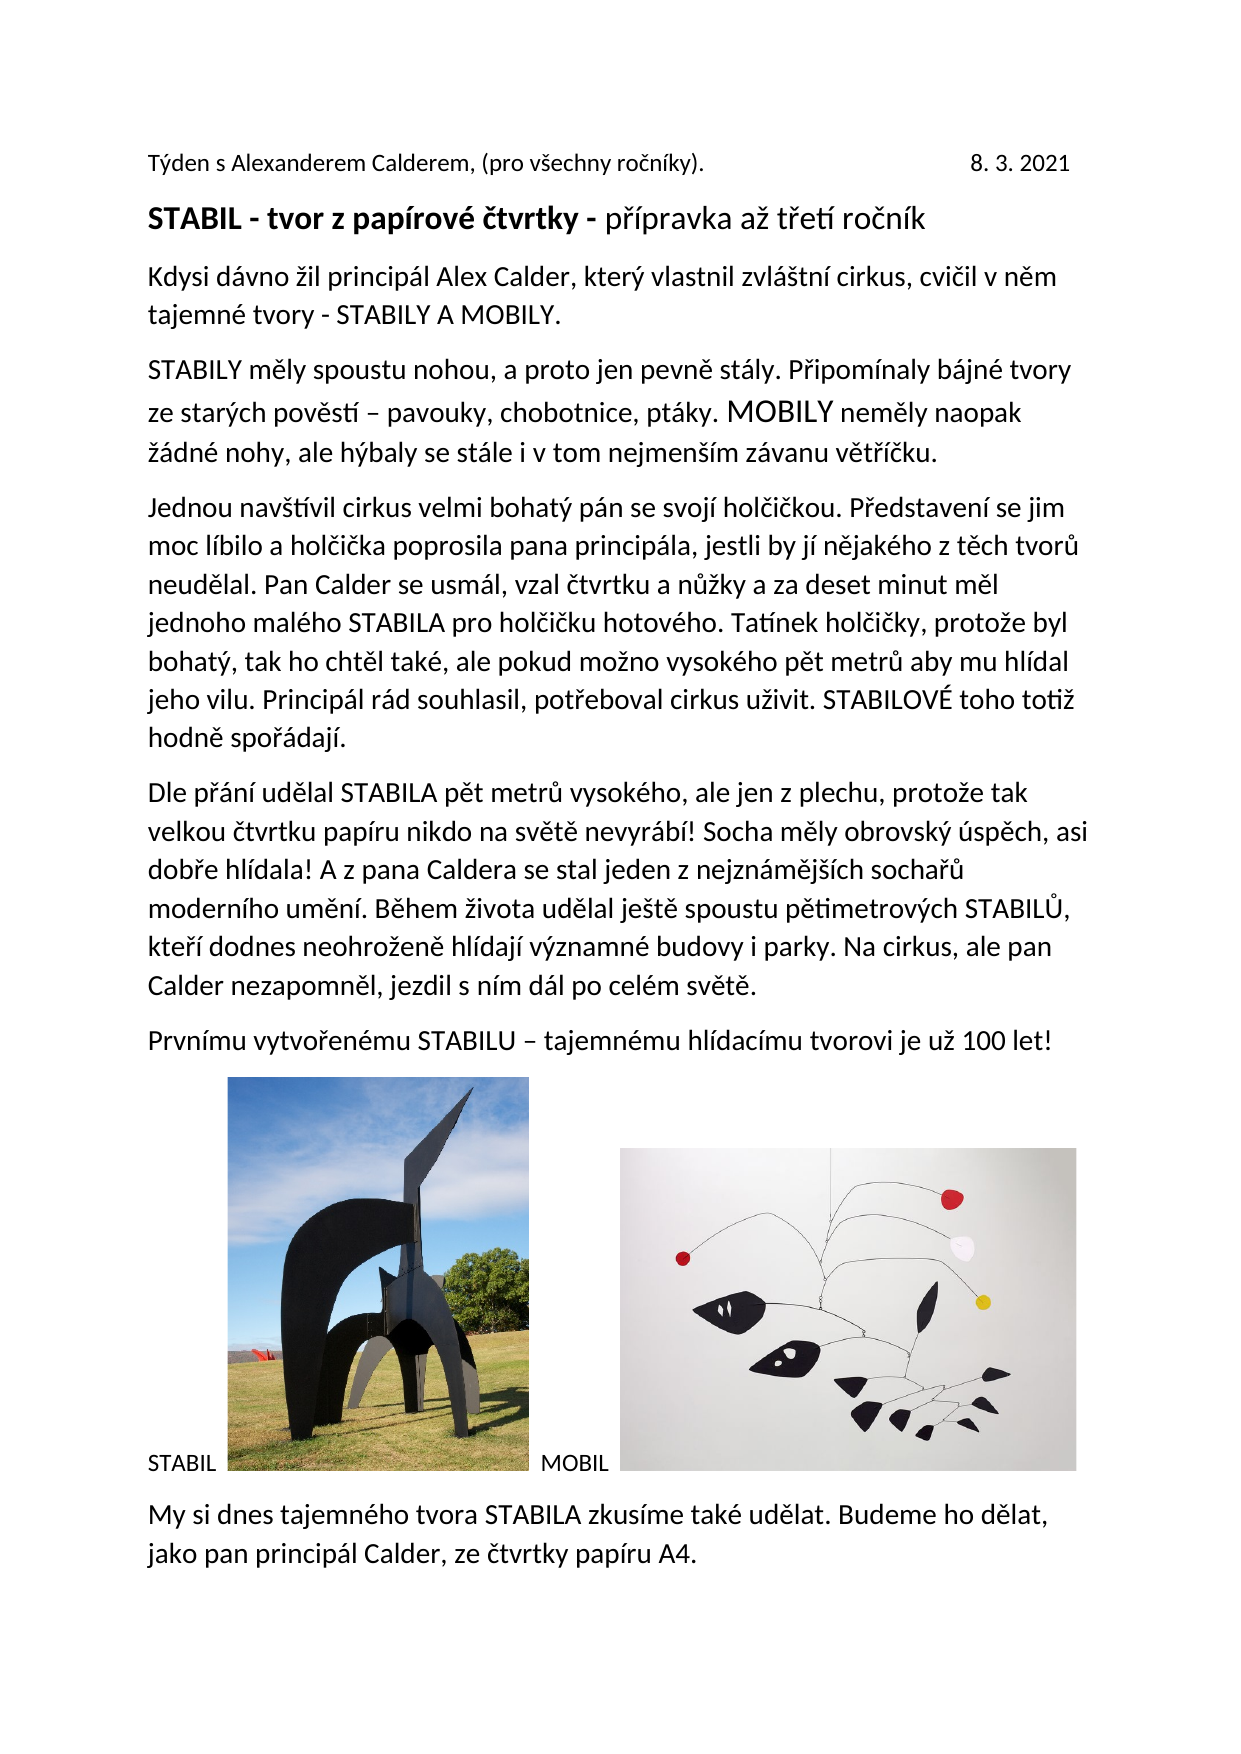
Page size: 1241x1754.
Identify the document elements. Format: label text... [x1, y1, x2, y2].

text STABILY měly spoustu nohou, a proto jen pevně stály. Připomínaly bájné tvory ze starých pověstí – pavouky, chobotnice, ptáky. MOBILY neměly naopak žádné nohy, ale hýbaly se stále i v tom nejmenším závanu větříčku. [148, 351, 1093, 469]
text Jednou navštívil cirkus velmi bohatý pán se svojí holčičkou. Představení se jim moc líbilo a holčička poprosila pana principála, jestli by jí nějakého z těch tvorů neudělal. Pan Calder se usmál, vzal čtvrtku a nůžky a za deset minut měl jednoho malého STABILA pro holčičku hotového. Tatínek holčičky, protože byl bohatý, tak ho chtěl také, ale pokud možno vysokého pět metrů aby mu hlídal jeho vilu. Principál rád souhlasil, potřeboval cirkus uživit. STABILOVÉ toho totiž hodně spořádají. [148, 489, 1093, 755]
picture [227, 1077, 529, 1471]
text Prvnímu vytvořenému STABILU – tajemnému hlídacímu tvorovi je už 100 let! [148, 1022, 1093, 1057]
picture [620, 1148, 1077, 1471]
text Týden s Alexanderem Calderem, (pro všechny ročníky). 8. 3. 2021 [148, 148, 1093, 178]
text Kdysi dávno žil principál Alex Calder, který vlastnil zvláštní cirkus, cvičil v něm tajemné tvory - STABILY A MOBILY. [148, 258, 1093, 332]
text STABIL - tvor z papírové čtvrtky - přípravka až třetí ročník [148, 197, 1093, 238]
text My si dnes tajemného tvora STABILA zkusíme také udělat. Budeme ho dělat, jako pan principál Calder, ze čtvrtky papíru A4. [148, 1496, 1093, 1570]
text Dle přání udělal STABILA pět metrů vysokého, ale jen z plechu, protože tak velkou čtvrtku papíru nikdo na světě nevyrábí! Socha měly obrovský úspěch, asi dobře hlídala! A z pana Caldera se stal jeden z nejznámějších sochařů moderního umění. Během života udělal ještě spoustu pětimetrových STABILŮ, kteří dodnes neohroženě hlídají významné budovy i parky. Na cirkus, ale pan Calder nezapomněl, jezdil s ním dál po celém světě. [148, 774, 1093, 1002]
